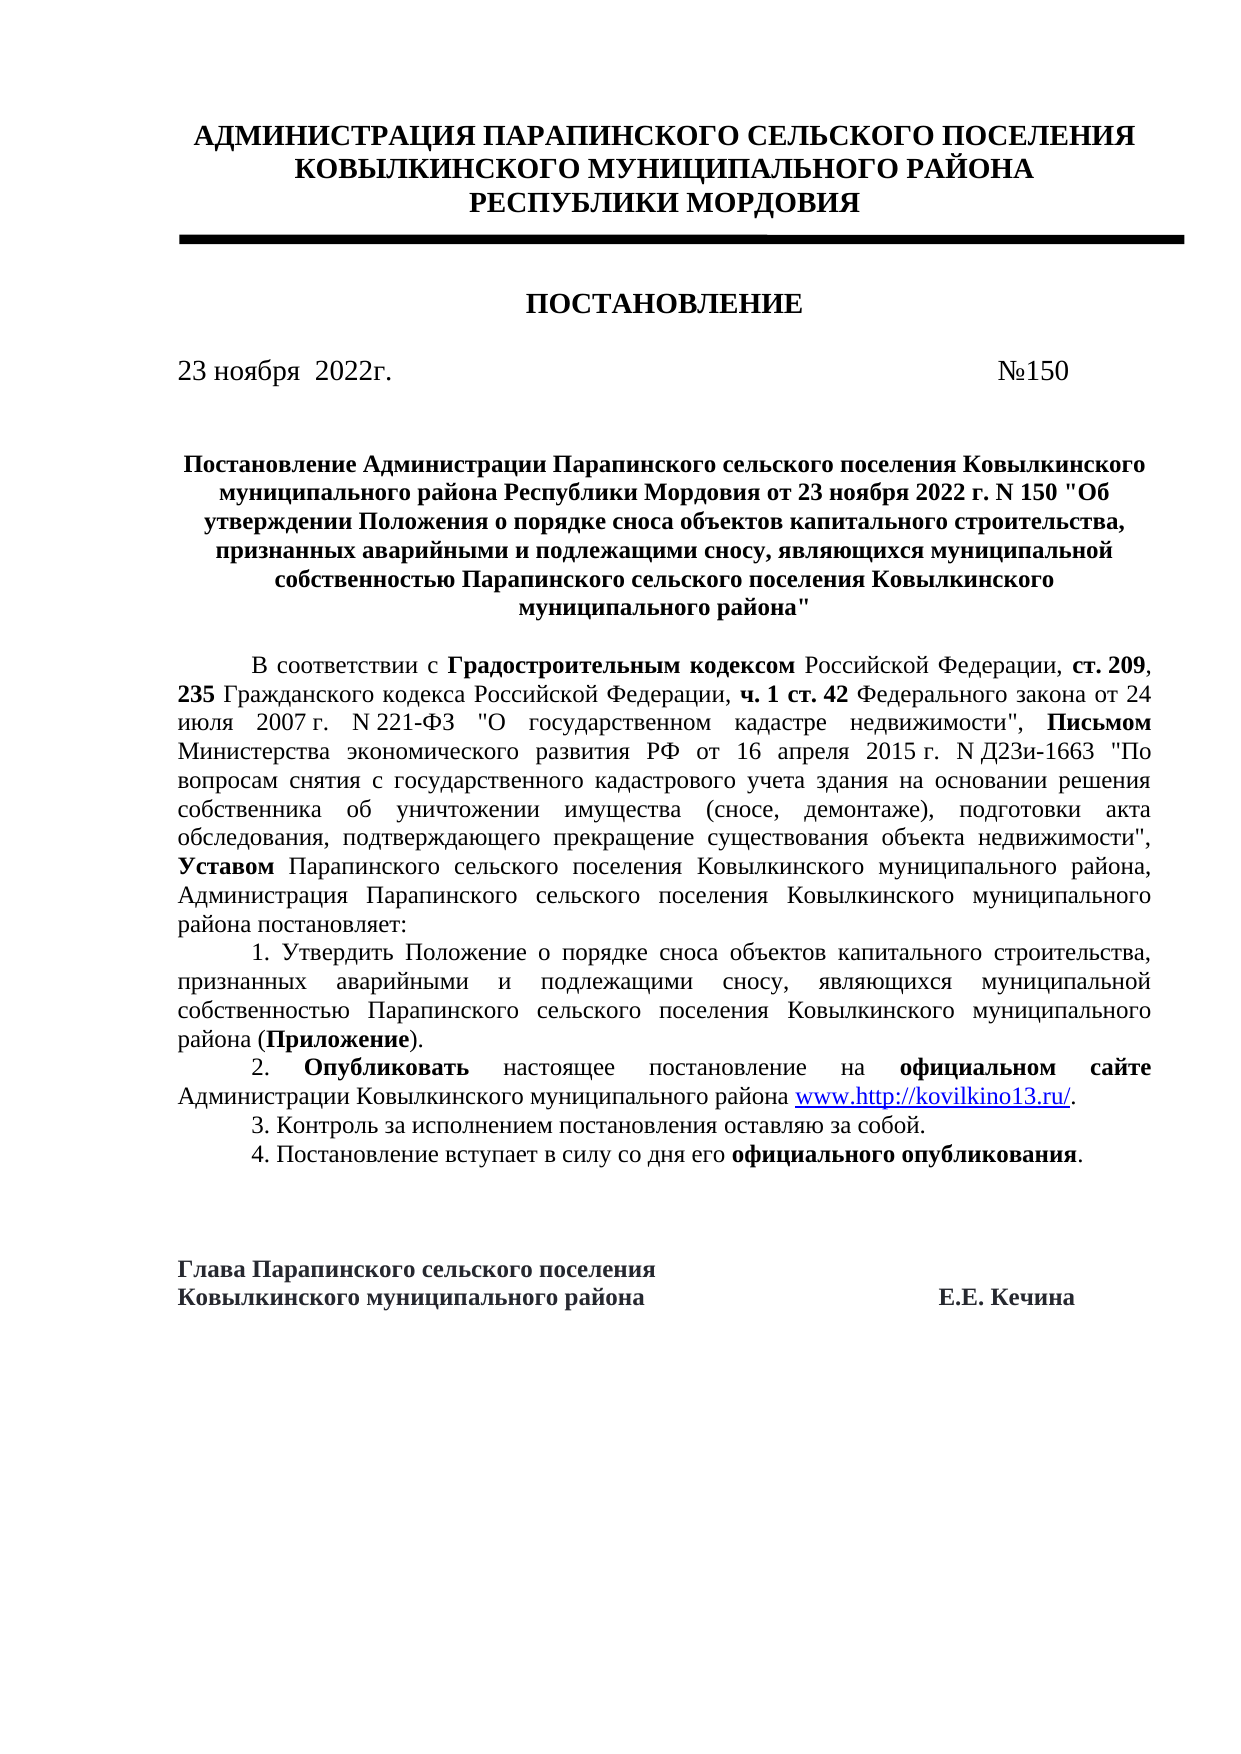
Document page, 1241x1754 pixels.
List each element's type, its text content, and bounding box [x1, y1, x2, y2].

text 1. Утвердить Положение о порядке сноса объектов капитального строительства, признанных аварийными и подлежащими сносу, являющихся муниципальной собственностью Парапинского сельского поселения Ковылкинского муниципального района (Приложение). [177, 937, 1152, 1052]
text РЕСПУБЛИКИ МОРДОВИЯ [177, 185, 1152, 219]
text 3. Контроль за исполнением постановления оставляю за собой. [177, 1110, 1152, 1139]
text 4. Постановление вступает в силу со дня его официального опубликования. [177, 1139, 1152, 1167]
text Ковылкинского муниципального района Е.Е. Кечина [177, 1282, 1152, 1311]
text 23 ноября 2022г. №150 [177, 353, 1152, 386]
text Глава Парапинского сельского поселения [177, 1254, 1152, 1282]
text ПОСТАНОВЛЕНИЕ [177, 286, 1152, 319]
text АДМИНИСТРАЦИЯ ПАРАПИНСКОГО СЕЛЬСКОГО ПОСЕЛЕНИЯ [177, 118, 1152, 152]
text В соответствии с Градостроительным кодексом Российской Федерации, ст. 209, 235 Гражданского кодекса Российской Федерации, ч. 1 ст. 42 Федерального закона от 24 июля 2007 г. N 221-ФЗ "О государственном кадастре недвижимости", Письмом Министерства экономического развития РФ от 16 апреля 2015 г. N Д23и-1663 "По вопросам снятия с государственного кадастрового учета здания на основании решения собственника об уничтожении имущества (сносе, демонтаже), подготовки акта обследования, подтверждающего прекращение существования объекта недвижимости", Уставом Парапинского сельского поселения Ковылкинского муниципального района, Администрация Парапинского сельского поселения Ковылкинского муниципального района постановляет: [177, 650, 1152, 937]
text Постановление Администрации Парапинского сельского поселения Ковылкинского муниципального района Республики Мордовия от 23 ноября 2022 г. N 150 "Об утверждении Положения о порядке сноса объектов капитального строительства, признанных аварийными и подлежащими сносу, являющихся муниципальной собственностью Парапинского сельского поселения Ковылкинского муниципального района" [177, 449, 1152, 621]
text КОВЫЛКИНСКОГО МУНИЦИПАЛЬНОГО РАЙОНА [177, 152, 1152, 185]
text 2. Опубликовать настоящее постановление на официальном сайте Администрации Ковылкинского муниципального района www.http://kovilkino13.ru/. [177, 1052, 1152, 1110]
